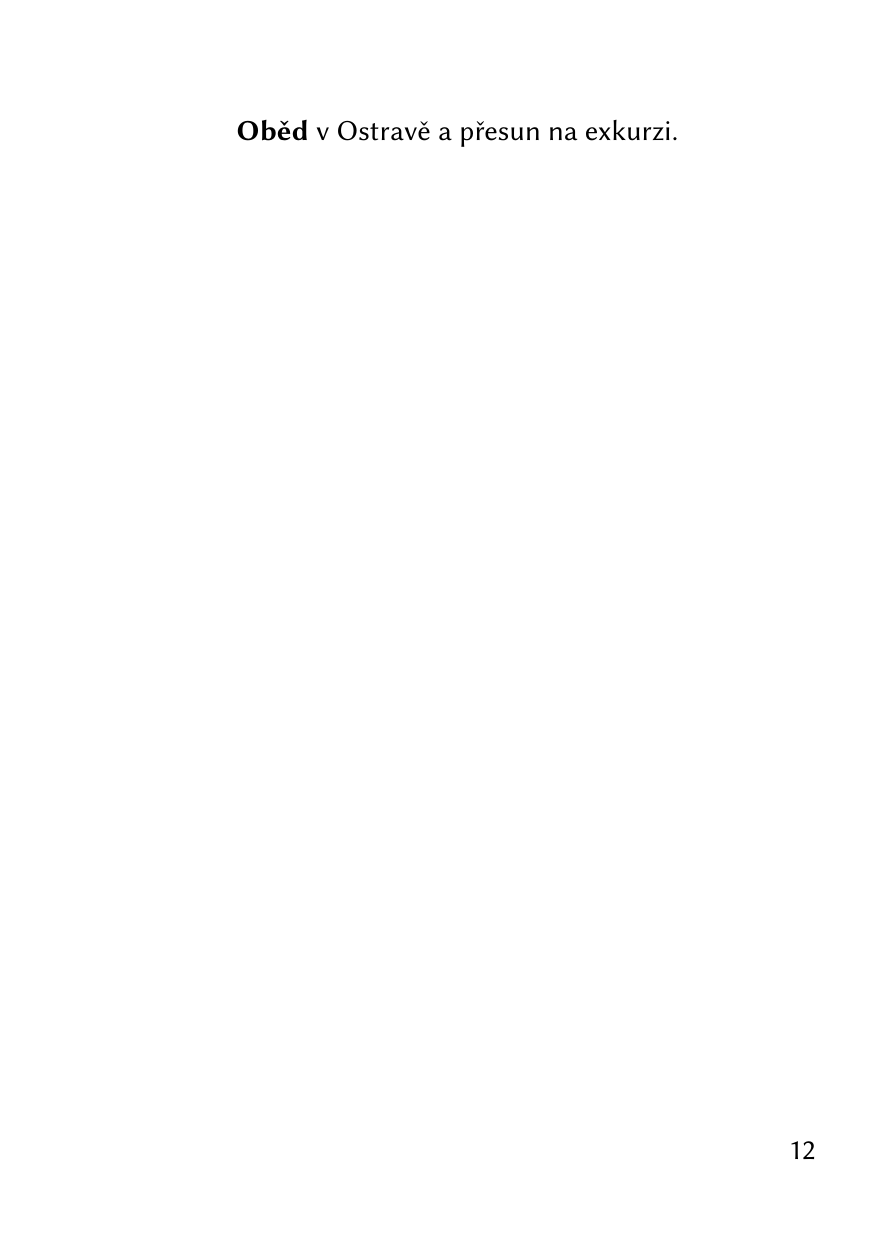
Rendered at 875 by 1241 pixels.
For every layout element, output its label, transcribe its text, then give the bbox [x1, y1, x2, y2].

text Oběd v Ostravě a přesun na exkurzi. [59, 107, 815, 149]
